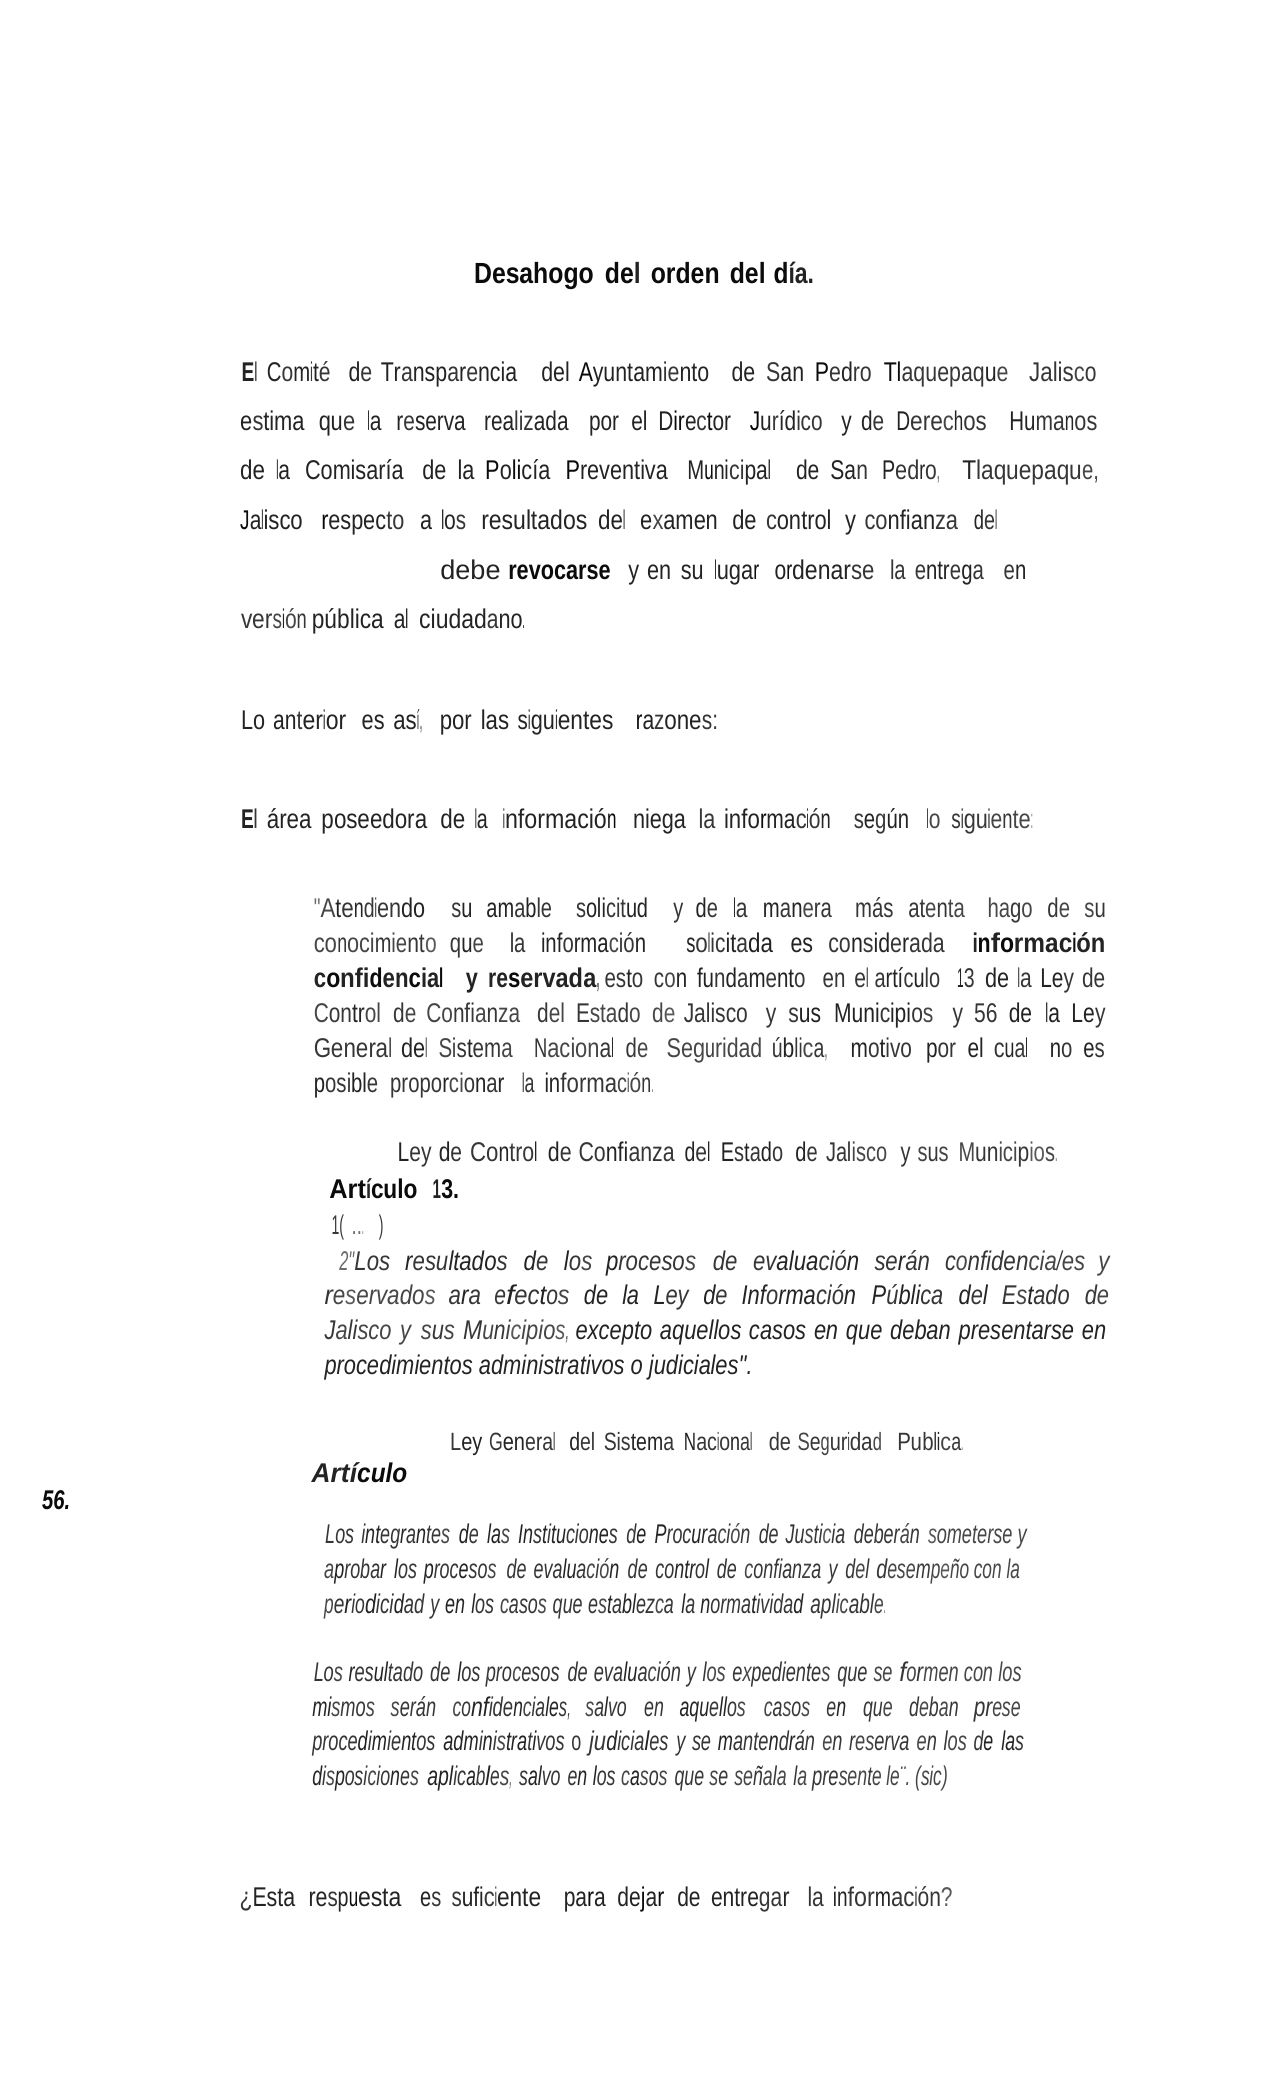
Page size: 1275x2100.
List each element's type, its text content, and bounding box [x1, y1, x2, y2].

text El área poseedora de la información niega la información según lo siguiente: [241, 803, 1252, 834]
text ¿Esta respuesta es suficiente para dejar de entregar la información? [239, 1881, 1252, 1912]
text Los resultado de los procesos de evaluación y los expedientes que se formen con los mismos serán confidenciales, salvo en aquellos casos en que deban prese procedimientos administrativos o judiciales y se mantendrán en reserva en los de las disposiciones aplicables, salvo en los casos que se señala la presente le¨. (sic) [312, 1657, 1024, 1791]
text Los integrantes de las Instituciones de Procuración de Justicia deberán someterse y aprobar los procesos de evaluación de control de confianza y del desempeño con la periodicidad y en los casos que establezca la normatividad aplicable. [324, 1519, 1061, 1619]
text Artículo 13. [329, 1173, 603, 1204]
text Ley de Control de Confianza del Estado de Jalisco y sus Municipios. [397, 1136, 1252, 1167]
text 2"Los resultados de los procesos de evaluación serán confidencia/es y reservados ara efectos de la Ley de Información Pública del Estado de Jalisco y sus Municipios, excepto aquellos casos en que deban presentarse en procedimientos administrativos o judiciales". [324, 1245, 1109, 1380]
text Artículo 56. [42, 1460, 437, 1514]
text "Atendiendo su amable solicitud y de la manera más atenta hago de su conocimiento que la información solicitada es considerada información confidencial y reservada, esto con fundamento en el artículo 13 de la Ley de Control de Confianza del Estado de Jalisco y sus Municipios y 56 de la Ley General del Sistema Nacional de Seguridad ública, motivo por el cual no es posible proporcionar la información. [313, 892, 1106, 1099]
text debe revocarse y en su lugar ordenarse la entrega en versión pública al ciudadano. [241, 554, 1098, 634]
text Lo anterior es así, por las siguientes razones: [241, 704, 1252, 735]
text 1( ... ) [331, 1209, 426, 1241]
text Ley General del Sistema Nacional de Seguridad Publica. [450, 1427, 1252, 1456]
text El Comité de Transparencia del Ayuntamiento de San Pedro Tlaquepaque Jalisco estima que la reserva realizada por el Director Jurídico y de Derechos Humanos de la Comisaría de la Policía Preventiva Municipal de San Pedro, Tlaquepaque, Jalisco respecto a los resultados del examen de control y confianza del [240, 356, 1104, 535]
text Desahogo del orden del día. [455, 256, 832, 290]
